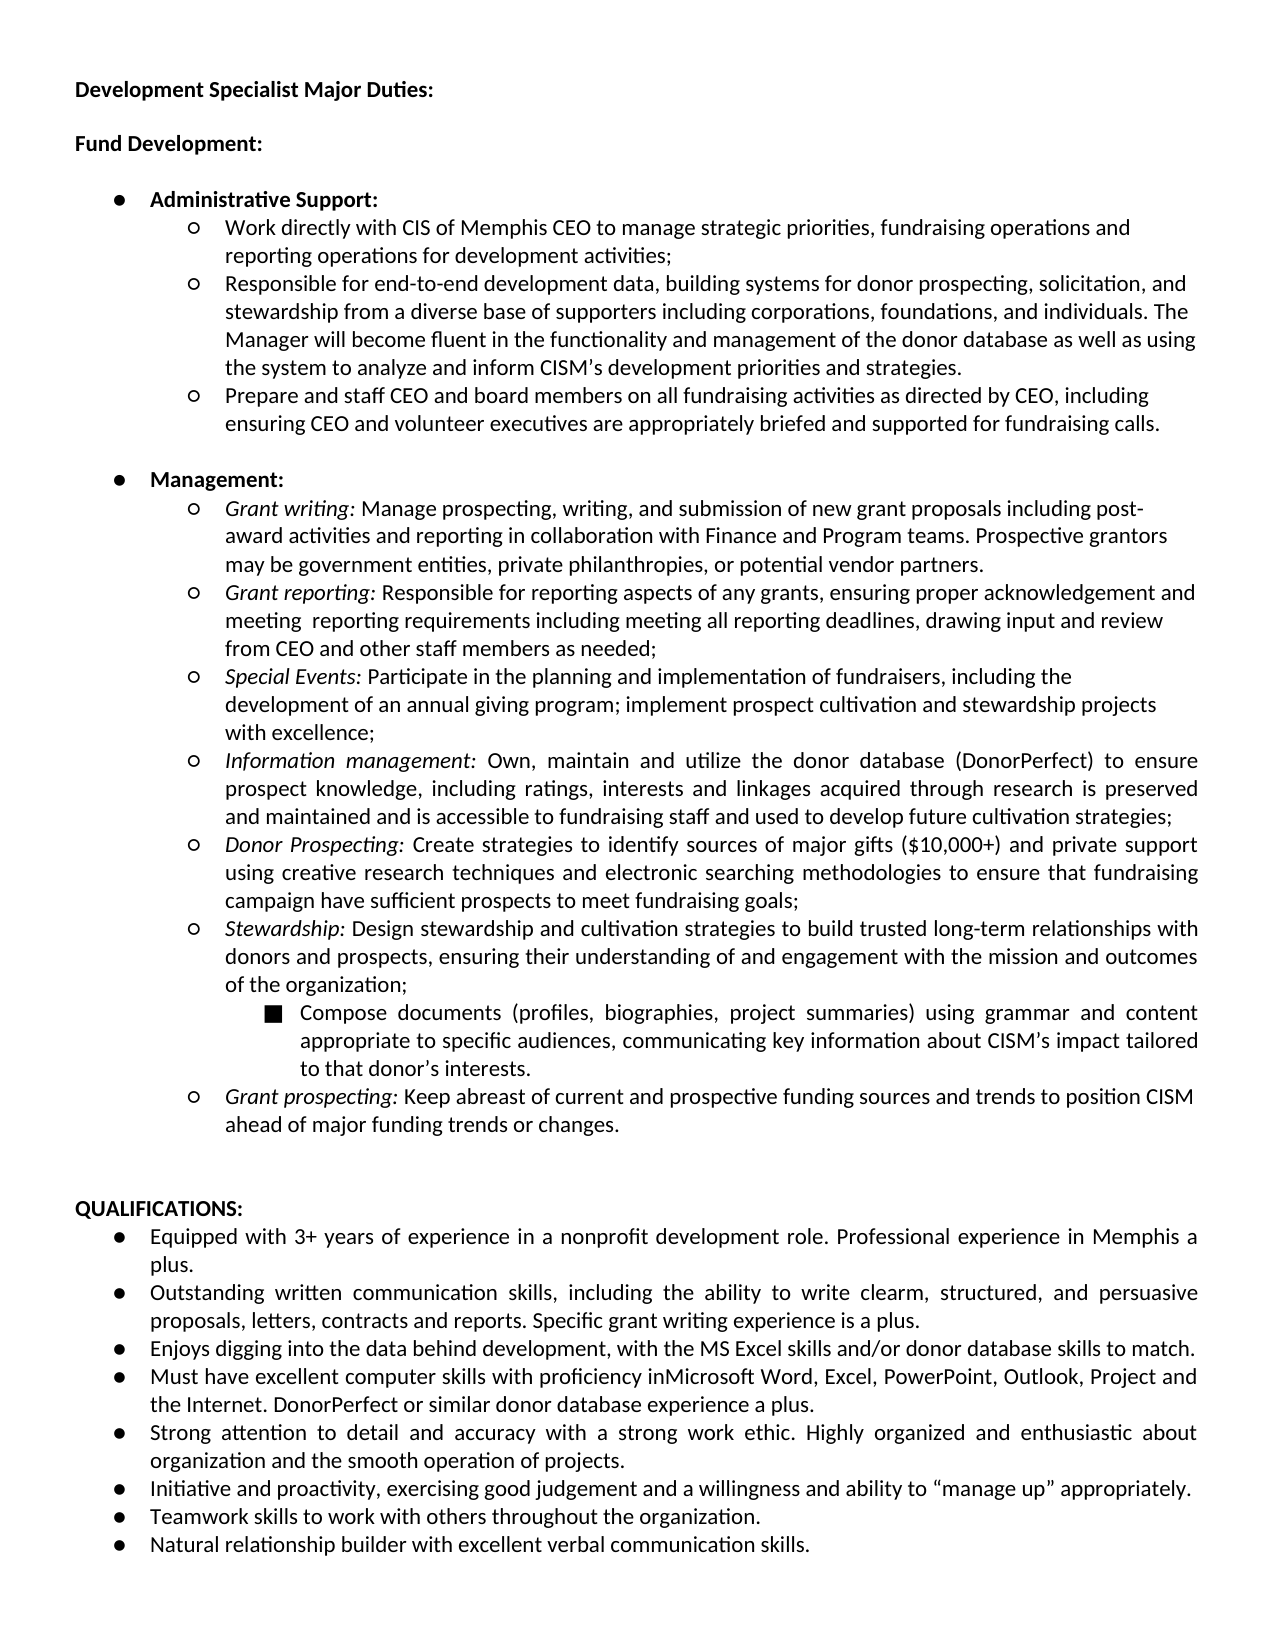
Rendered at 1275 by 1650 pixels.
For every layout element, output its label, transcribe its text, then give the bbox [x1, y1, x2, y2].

list Administrative Support: [112, 185, 1200, 213]
list Work directly with CIS of Memphis CEO to manage strategic priorities, fundraising operations and reporting operations for development activities; [187, 213, 1200, 269]
list Stewardship: Design stewardship and cultivation strategies to build trusted long-term relationships with donors and prospects, ensuring their understanding of and engagement with the mission and outcomes of the organization; [187, 914, 1200, 998]
list Grant reporting: Responsible for reporting aspects of any grants, ensuring proper acknowledgement and meeting reporting requirements including meeting all reporting deadlines, drawing input and review from CEO and other staff members as needed; [187, 578, 1200, 662]
list Must have excellent computer skills with proficiency inMicrosoft Word, Excel, PowerPoint, Outlook, Project and the Internet. DonorPerfect or similar donor database experience a plus. [112, 1362, 1200, 1418]
list Compose documents (profiles, biographies, project summaries) using grammar and content appropriate to specific audiences, communicating key information about CISM’s impact tailored to that donor’s interests. [262, 998, 1200, 1082]
list Equipped with 3+ years of experience in a nonprofit development role. Professional experience in Memphis a plus. [112, 1222, 1200, 1278]
list Responsible for end-to-end development data, building systems for donor prospecting, solicitation, and stewardship from a diverse base of supporters including corporations, foundations, and individuals. The Manager will become fluent in the functionality and management of the donor database as well as using the system to analyze and inform CISM’s development priorities and strategies. [187, 269, 1200, 382]
list Donor Prospecting: Create strategies to identify sources of major gifts ($10,000+) and private support using creative research techniques and electronic searching methodologies to ensure that fundraising campaign have sufficient prospects to meet fundraising goals; [187, 830, 1200, 914]
text Development Specialist Major Duties: [75, 75, 1200, 103]
list Strong attention to detail and accuracy with a strong work ethic. Highly organized and enthusiastic about organization and the smooth operation of projects. [112, 1418, 1200, 1474]
list Teamwork skills to work with others throughout the organization. [112, 1502, 1200, 1530]
text Fund Development: [75, 129, 1200, 157]
list Grant writing: Manage prospecting, writing, and submission of new grant proposals including post-award activities and reporting in collaboration with Finance and Program teams. Prospective grantors may be government entities, private philanthropies, or potential vendor partners. [187, 494, 1200, 578]
list Information management: Own, maintain and utilize the donor database (DonorPerfect) to ensure prospect knowledge, including ratings, interests and linkages acquired through research is preserved and maintained and is accessible to fundraising staff and used to develop future cultivation strategies; [187, 746, 1200, 830]
list Outstanding written communication skills, including the ability to write clearm, structured, and persuasive proposals, letters, contracts and reports. Specific grant writing experience is a plus. [112, 1278, 1200, 1334]
list Special Events: Participate in the planning and implementation of fundraisers, including the development of an annual giving program; implement prospect cultivation and stewardship projects with excellence; [187, 662, 1200, 746]
list Grant prospecting: Keep abreast of current and prospective funding sources and trends to position CISM ahead of major funding trends or changes. [187, 1082, 1200, 1138]
list Prepare and staff CEO and board members on all fundraising activities as directed by CEO, including ensuring CEO and volunteer executives are appropriately briefed and supported for fundraising calls. [187, 382, 1200, 438]
text QUALIFICATIONS: [75, 1194, 1200, 1222]
list Management: [112, 466, 1200, 494]
list Initiative and proactivity, exercising good judgement and a willingness and ability to “manage up” appropriately. [112, 1474, 1200, 1502]
list Natural relationship builder with excellent verbal communication skills. [112, 1530, 1200, 1558]
list Enjoys digging into the data behind development, with the MS Excel skills and/or donor database skills to match. [112, 1334, 1200, 1362]
